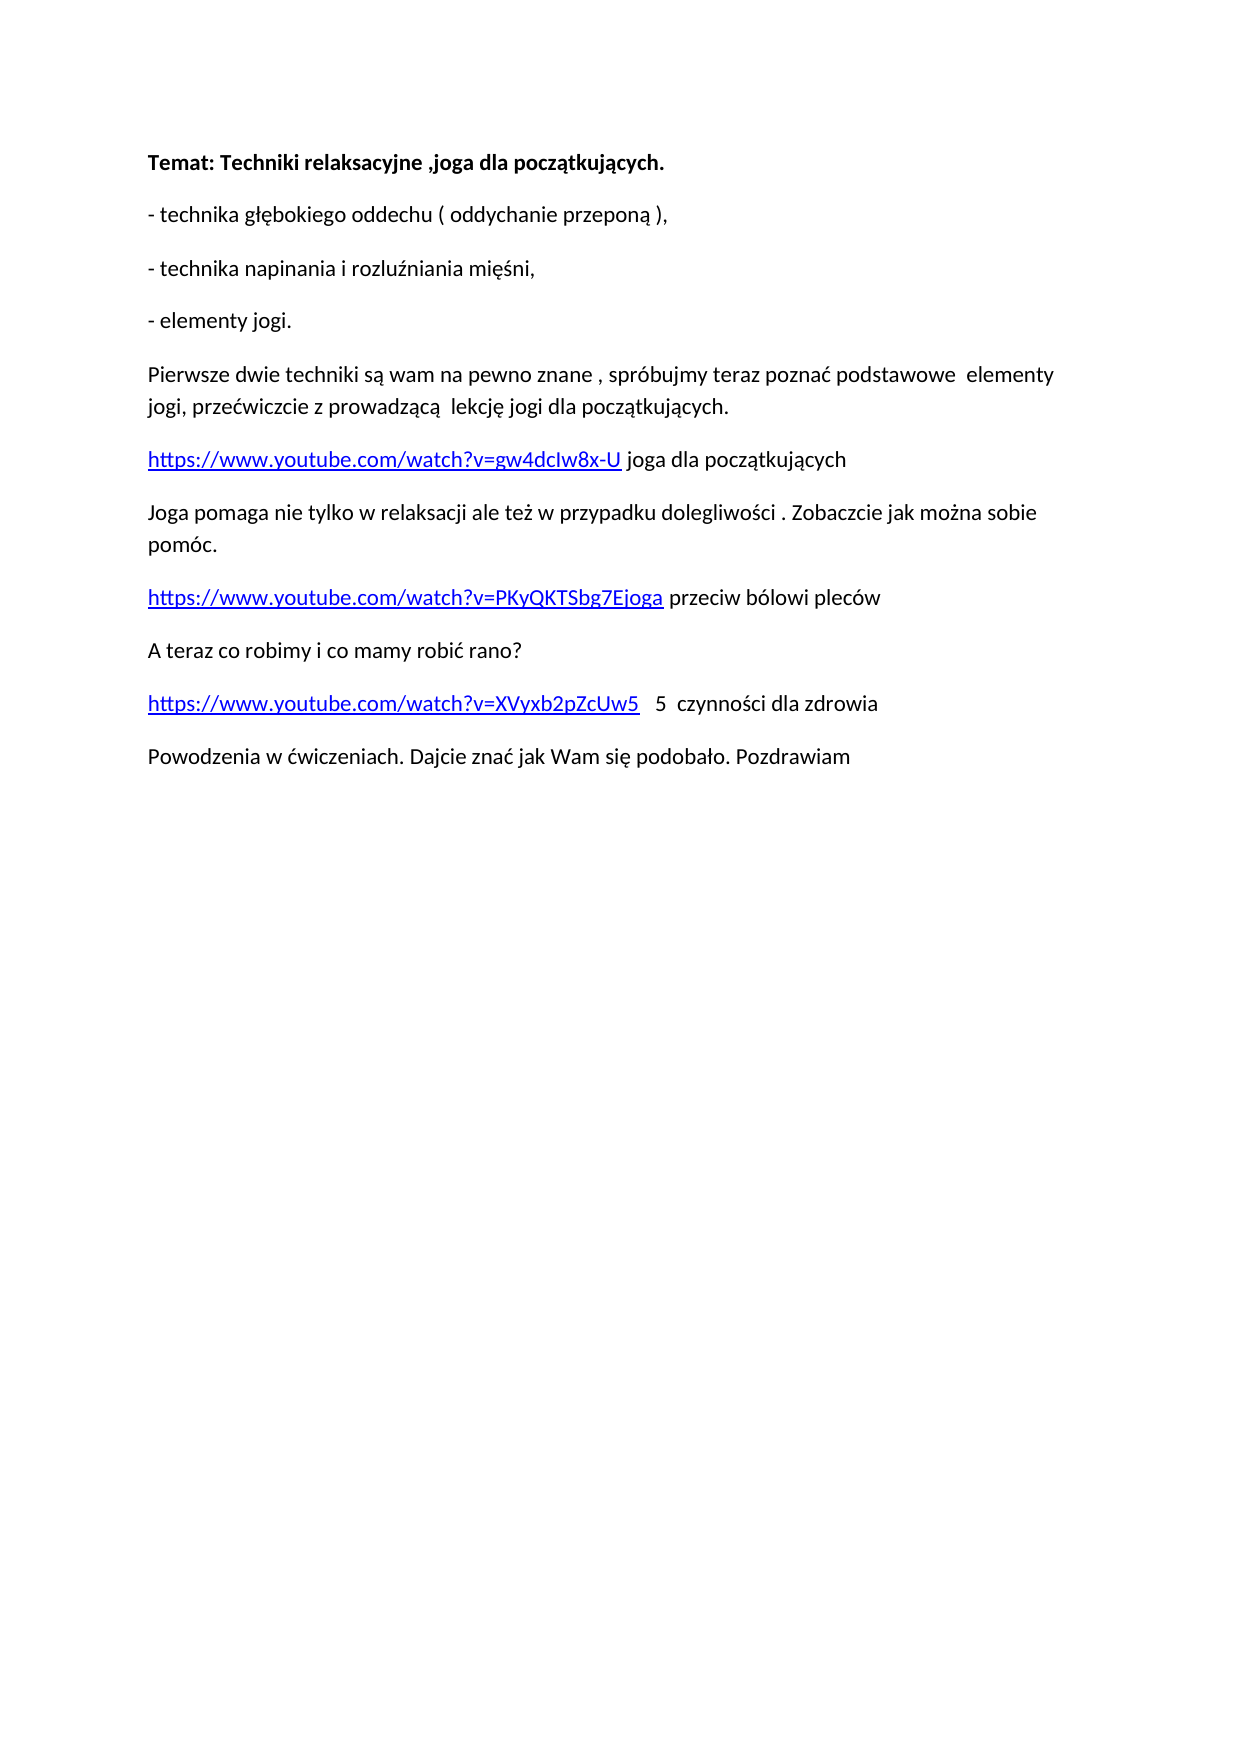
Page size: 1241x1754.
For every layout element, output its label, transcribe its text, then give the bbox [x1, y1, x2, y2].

text Temat: Techniki relaksacyjne ,joga dla początkujących. [148, 148, 1093, 176]
text - technika głębokiego oddechu ( oddychanie przeponą ), [148, 201, 1093, 229]
text https://www.youtube.com/watch?v=XVyxb2pZcUw5 5 czynności dla zdrowia [148, 689, 1093, 717]
text https://www.youtube.com/watch?v=PKyQKTSbg7Ejoga przeciw bólowi pleców [148, 583, 1093, 611]
text Joga pomaga nie tylko w relaksacji ale też w przypadku dolegliwości . Zobaczcie jak można sobie pomóc. [148, 498, 1093, 558]
text Powodzenia w ćwiczeniach. Dajcie znać jak Wam się podobało. Pozdrawiam [148, 742, 1093, 770]
text Pierwsze dwie techniki są wam na pewno znane , spróbujmy teraz poznać podstawowe elementy jogi, przećwiczcie z prowadzącą lekcję jogi dla początkujących. [148, 360, 1093, 420]
text https://www.youtube.com/watch?v=gw4dcIw8x-U joga dla początkujących [148, 445, 1093, 473]
text - technika napinania i rozluźniania mięśni, [148, 254, 1093, 282]
text - elementy jogi. [148, 307, 1093, 335]
text A teraz co robimy i co mamy robić rano? [148, 636, 1093, 664]
